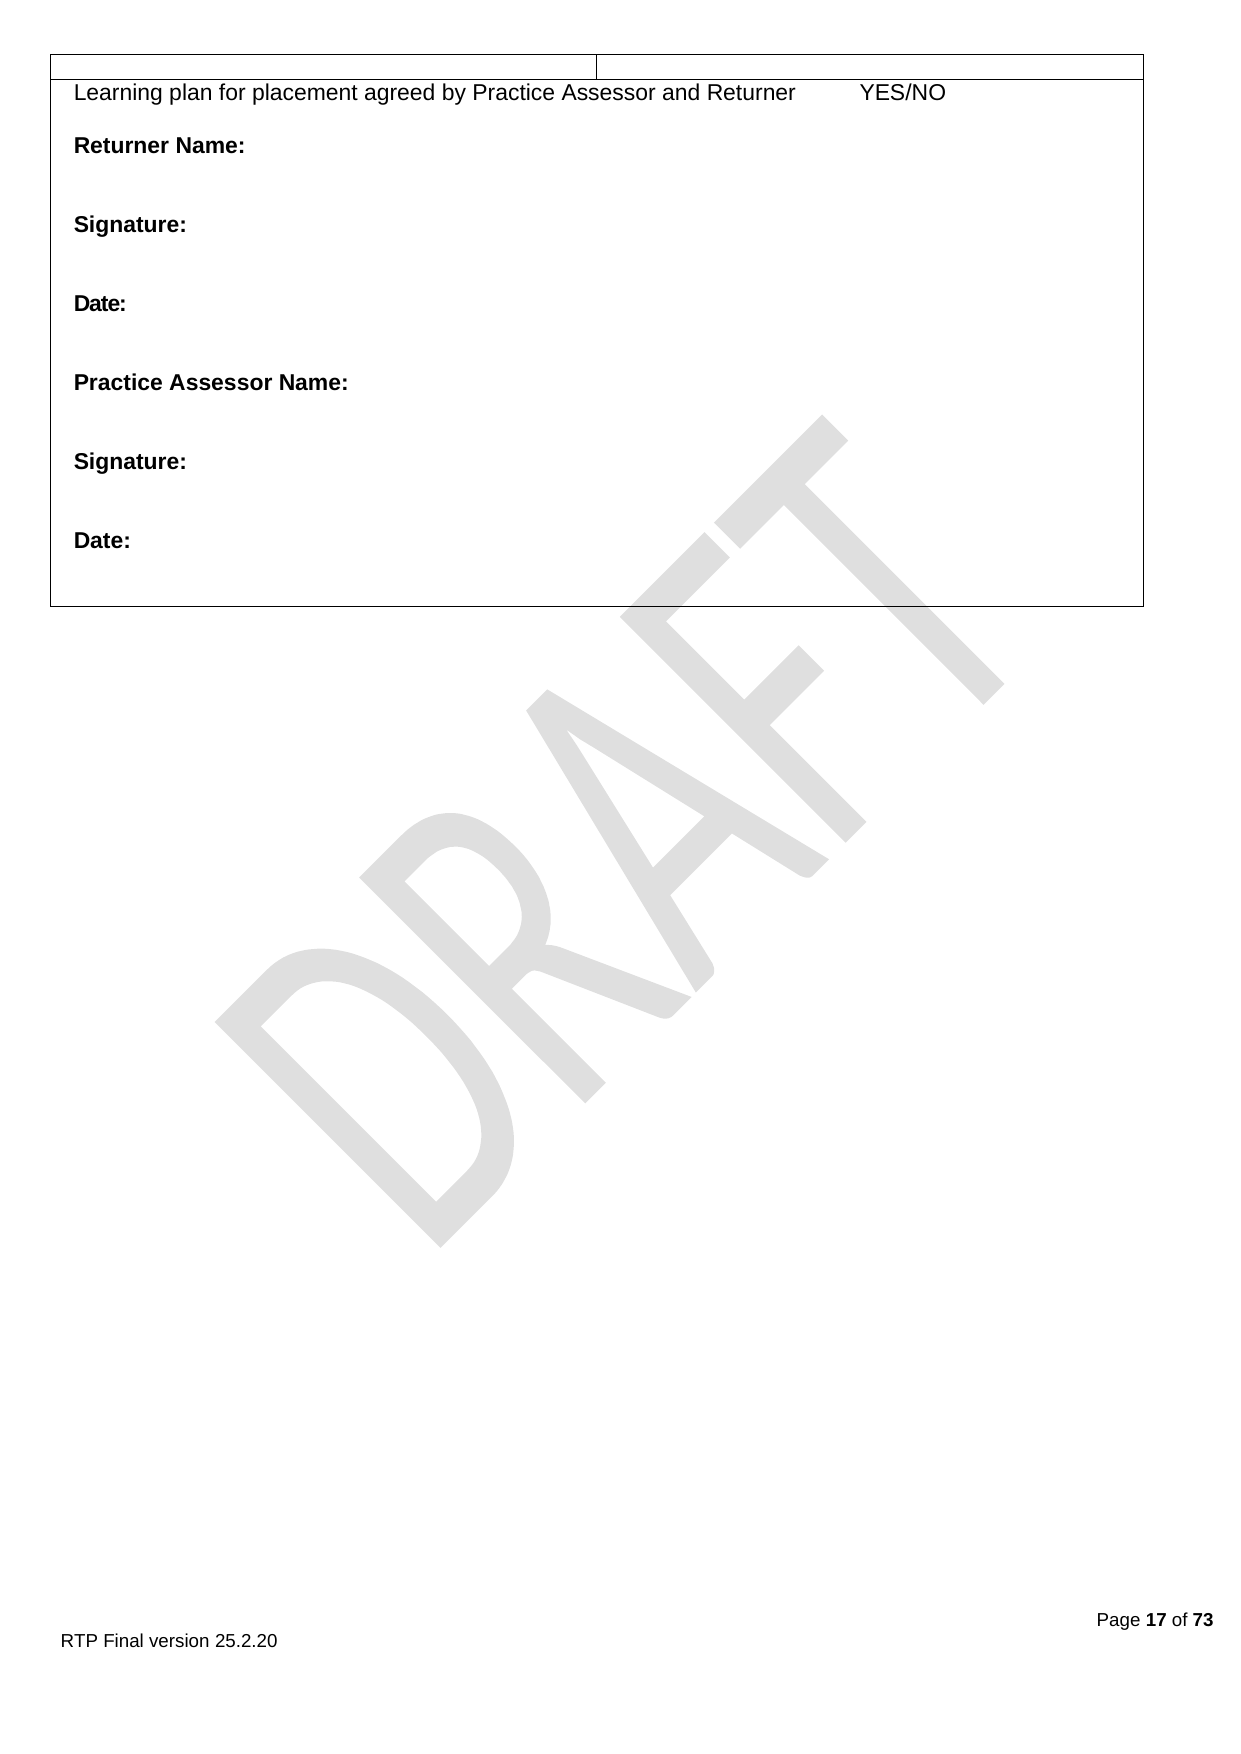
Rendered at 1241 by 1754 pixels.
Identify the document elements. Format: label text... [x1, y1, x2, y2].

table_cell Learning plan for placement agreed by Practice Assessor and Returner YES/NO Returner Name: Signature: Date: Practice Assessor Name: Signature: Date: [51, 80, 1143, 606]
table_cell [597, 55, 1143, 79]
table_cell [51, 55, 596, 79]
